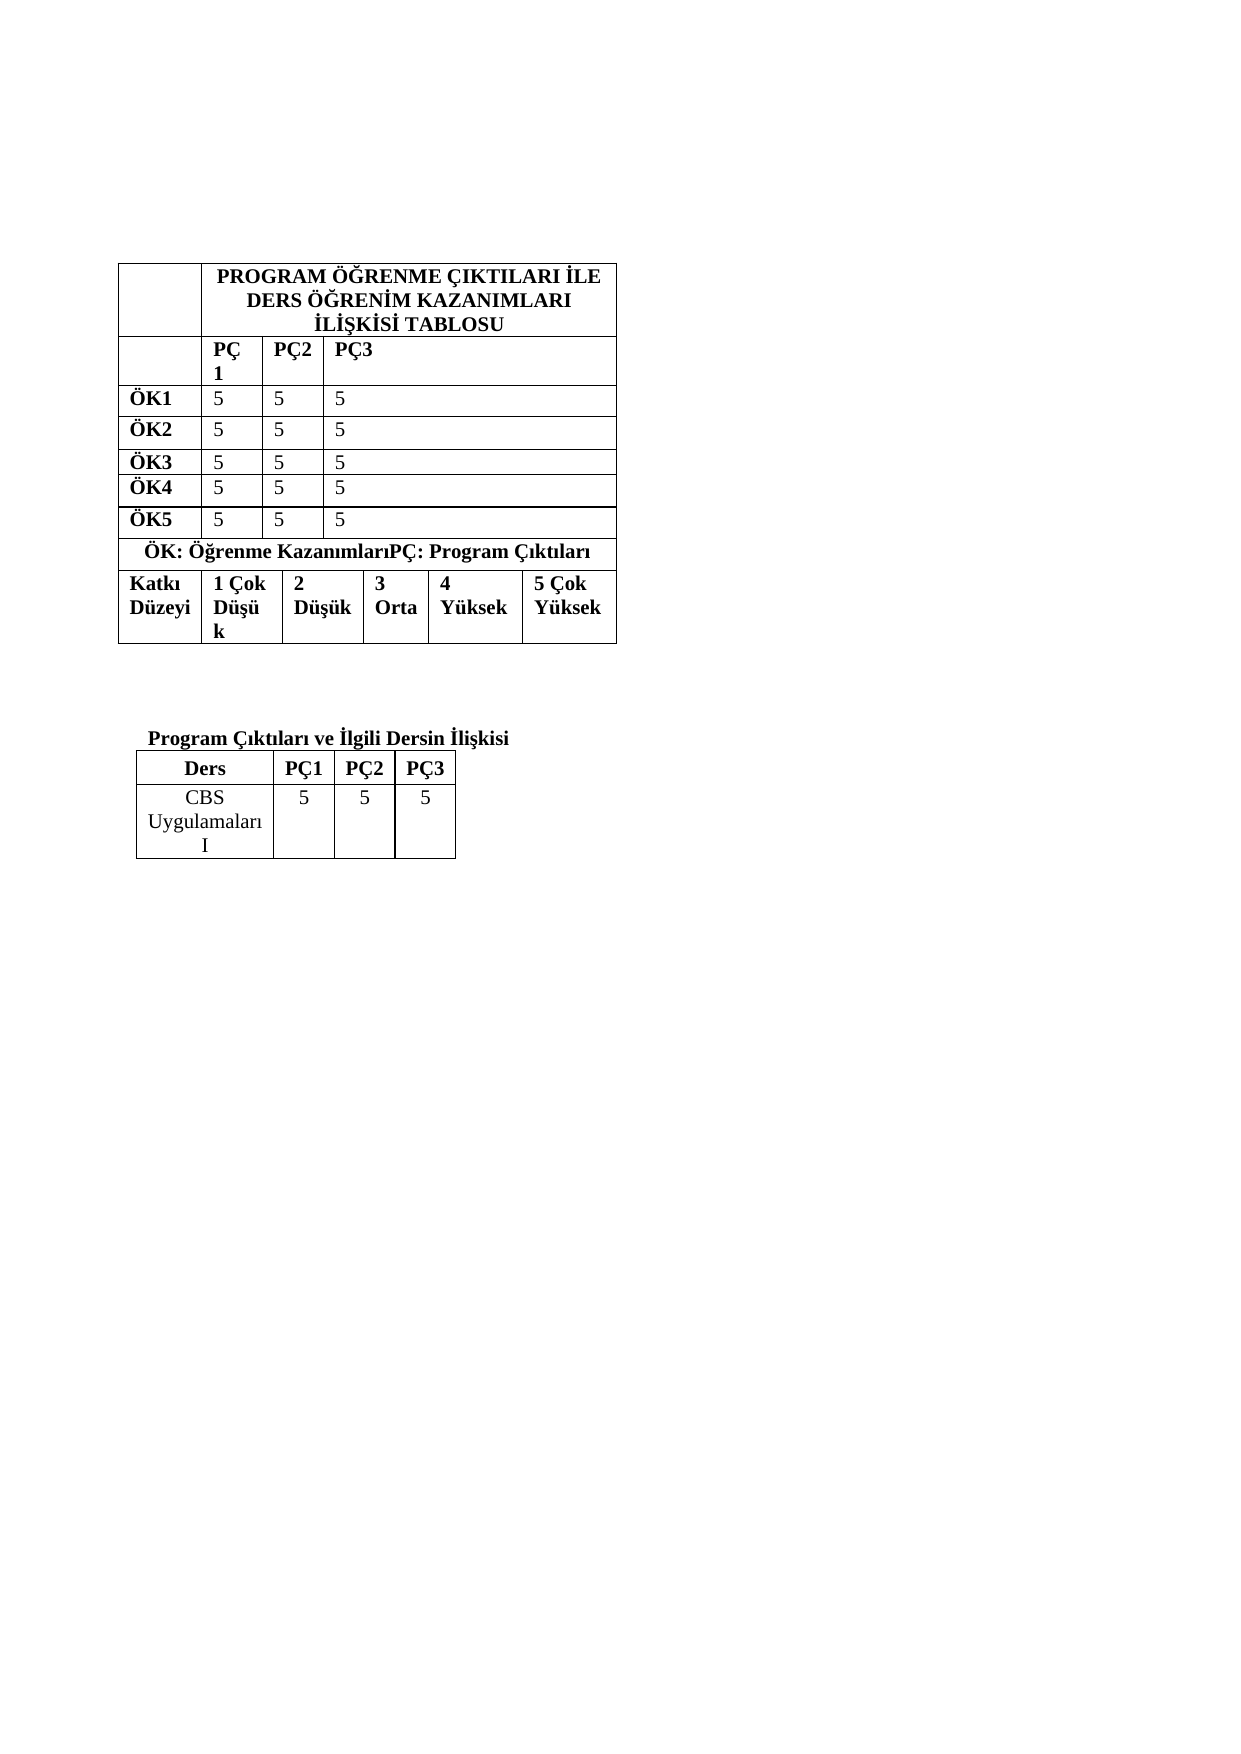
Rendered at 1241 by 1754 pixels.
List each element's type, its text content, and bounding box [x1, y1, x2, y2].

table_cell CBS Uygulamaları I [137, 785, 273, 857]
table_cell PÇ1 [202, 337, 262, 385]
table_cell 5 [202, 386, 262, 416]
table_cell PÇ2 [263, 337, 323, 385]
table_cell ÖK1 [119, 386, 201, 416]
table_cell ÖK2 [119, 417, 201, 449]
table_cell 5 [202, 508, 262, 538]
table_cell 5 [324, 475, 616, 506]
table_cell [119, 337, 201, 385]
table_cell ÖK3 [119, 450, 201, 474]
table_cell 2 Düşük [283, 571, 363, 643]
table_header PÇ1 [274, 751, 334, 784]
table_cell Katkı Düzeyi [119, 571, 201, 643]
text Program Çıktıları ve İlgili Dersin İlişkisi [148, 726, 1093, 750]
table_cell 5 [335, 785, 394, 857]
table_header [119, 264, 201, 336]
table_header PÇ3 [396, 751, 455, 784]
table_cell 5 [263, 475, 323, 506]
table_cell ÖK4 [119, 475, 201, 506]
table_cell 4 Yüksek [429, 571, 522, 643]
table_cell 5 [202, 475, 262, 506]
table_cell 5 [263, 386, 323, 416]
table_cell PÇ3 [324, 337, 616, 385]
table_cell 5 [324, 450, 616, 474]
table_cell 5 Çok Yüksek [523, 571, 616, 643]
table_cell 5 [396, 785, 455, 857]
table_cell 5 [263, 450, 323, 474]
table_cell 3 Orta [364, 571, 428, 643]
table_header PROGRAM ÖĞRENME ÇIKTILARI İLE DERS ÖĞRENİM KAZANIMLARI İLİŞKİSİ TABLOSU [202, 264, 616, 336]
table_cell ÖK5 [119, 508, 201, 538]
table_cell 1 Çok Düşük [202, 571, 282, 643]
table_cell ÖK: Öğrenme KazanımlarıPÇ: Program Çıktıları [119, 539, 616, 570]
table_header Ders [137, 751, 273, 784]
table_cell 5 [324, 386, 616, 416]
table_cell 5 [202, 417, 262, 449]
table_cell 5 [324, 508, 616, 538]
table_cell 5 [263, 508, 323, 538]
table_header PÇ2 [335, 751, 394, 784]
table_cell 5 [263, 417, 323, 449]
table_cell 5 [202, 450, 262, 474]
table_cell 5 [274, 785, 334, 857]
table_cell 5 [324, 417, 616, 449]
